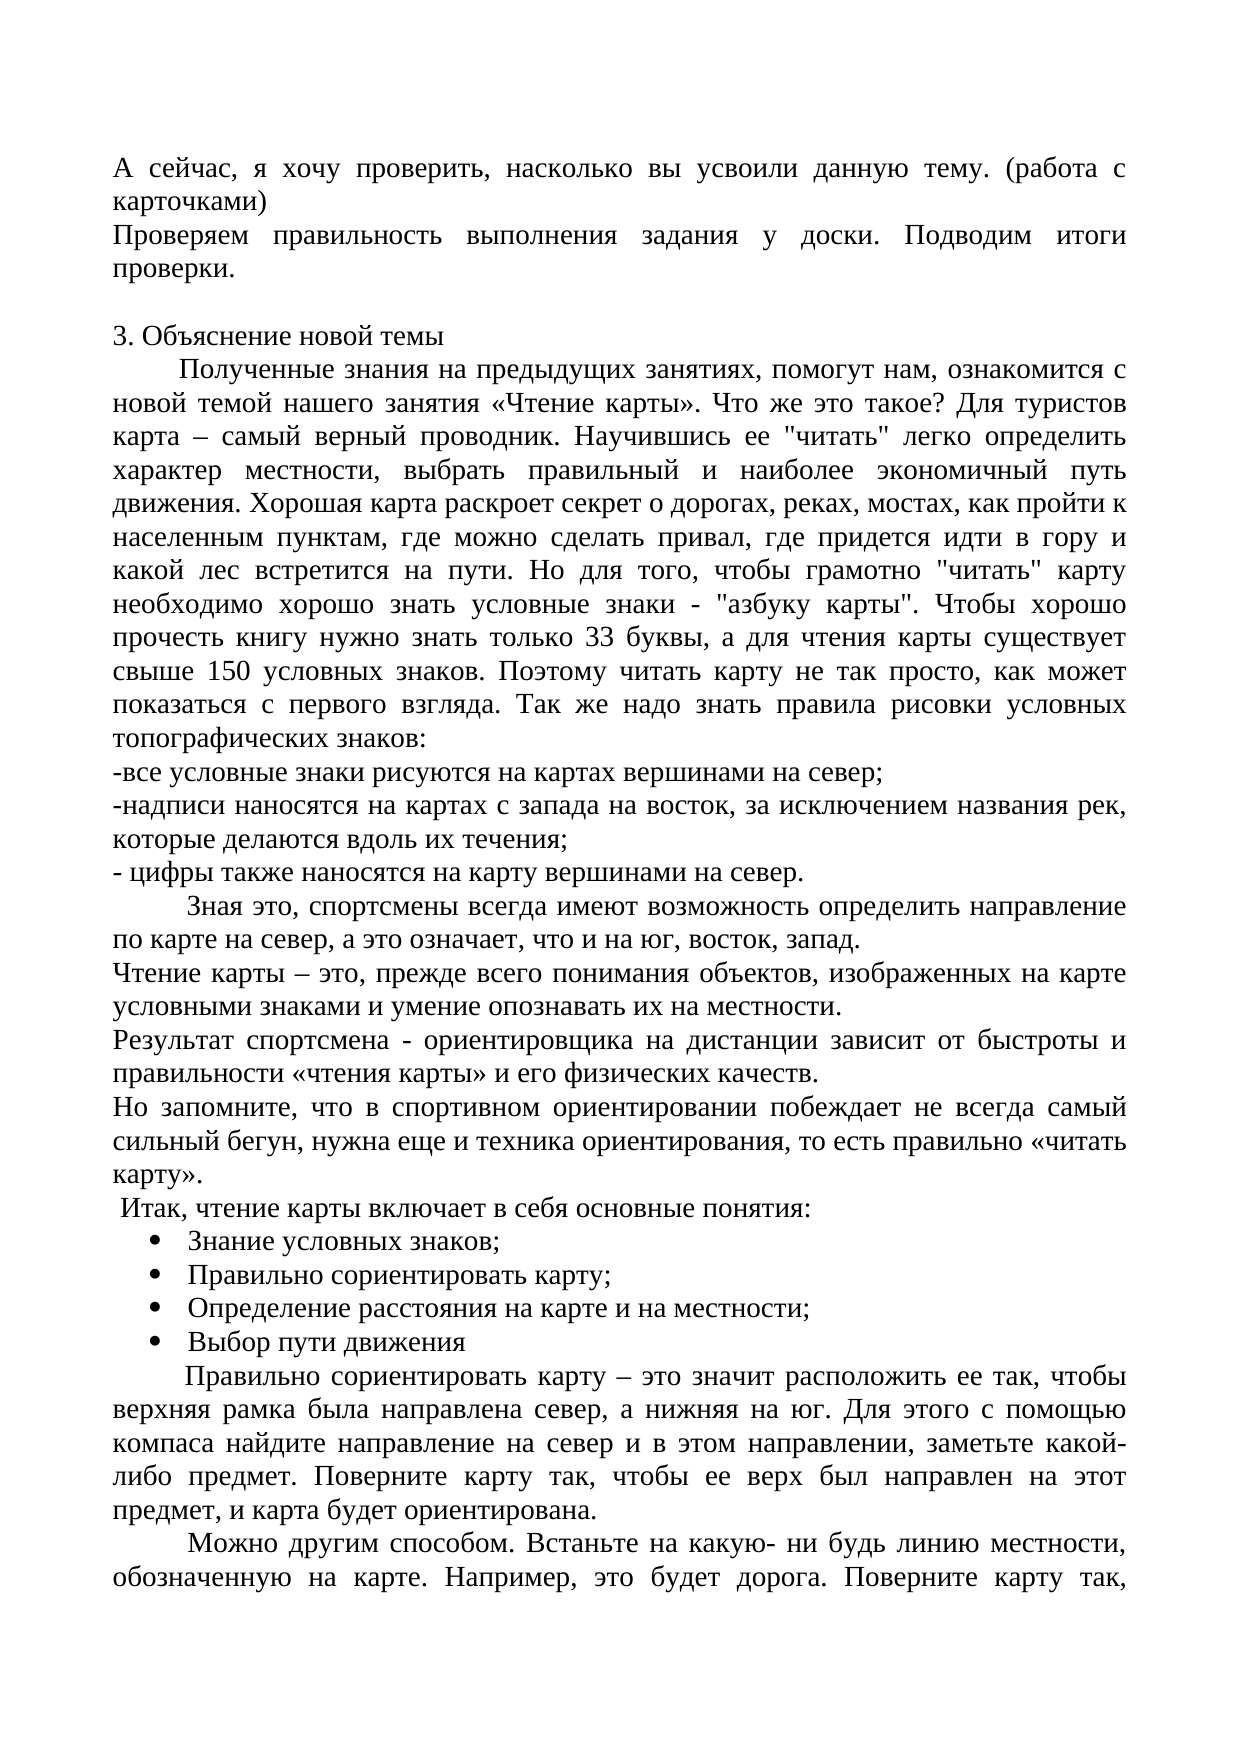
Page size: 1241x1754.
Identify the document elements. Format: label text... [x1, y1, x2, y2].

text Результат спортсмена - ориентировщика на дистанции зависит от быстроты и правильности «чтения карты» и его физических качеств. [112, 1022, 1128, 1089]
text Итак, чтение карты включает в себя основные понятия: [112, 1190, 1128, 1223]
text -надписи наносятся на картах с запада на восток, за исключением названия рек, которые делаются вдоль их течения; [112, 787, 1128, 854]
list Определение расстояния на карте и на местности; [150, 1291, 1128, 1324]
list Знание условных знаков; [150, 1223, 1128, 1257]
text Но запомните, что в спортивном ориентировании побеждает не всегда самый сильный бегун, нужна еще и техника ориентирования, то есть правильно «читать карту». [112, 1089, 1128, 1190]
text -все условные знаки рисуются на картах вершинами на север; [112, 754, 1128, 787]
text Чтение карты – это, прежде всего понимания объектов, изображенных на карте условными знаками и умение опознавать их на местности. [112, 955, 1128, 1022]
text А сейчас, я хочу проверить, насколько вы усвоили данную тему. (работа с карточками) [112, 150, 1128, 217]
text - цифры также наносятся на карту вершинами на север. [112, 854, 1128, 888]
text Правильно сориентировать карту – это значит расположить ее так, чтобы верхняя рамка была направлена север, а нижняя на юг. Для этого с помощью компаса найдите направление на север и в этом направлении, заметьте какой-либо предмет. Поверните карту так, чтобы ее верх был направлен на этот предмет, и карта будет ориентирована. [112, 1358, 1128, 1526]
text Проверяем правильность выполнения задания у доски. Подводим итоги проверки. [112, 217, 1128, 284]
text Зная это, спортсмены всегда имеют возможность определить направление по карте на север, а это означает, что и на юг, восток, запад. [112, 888, 1128, 955]
text Полученные знания на предыдущих занятиях, помогут нам, ознакомится с новой темой нашего занятия «Чтение карты». Что же это такое? Для туристов карта – самый верный проводник. Научившись ее "читать" легко определить характер местности, выбрать правильный и наиболее экономичный путь движения. Хорошая карта раскроет секрет о дорогах, реках, мостах, как пройти к населенным пунктам, где можно сделать привал, где придется идти в гору и какой лес встретится на пути. Но для того, чтобы грамотно "читать" карту необходимо хорошо знать условные знаки - "азбуку карты". Чтобы хорошо прочесть книгу нужно знать только 33 буквы, а для чтения карты существует свыше 150 условных знаков. Поэтому читать карту не так просто, как может показаться с первого взгляда. Так же надо знать правила рисовки условных топографических знаков: [112, 351, 1128, 754]
list Выбор пути движения [150, 1324, 1128, 1358]
list Правильно сориентировать карту; [150, 1257, 1128, 1291]
text 3. Объяснение новой темы [112, 318, 1128, 351]
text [112, 1526, 1128, 1593]
